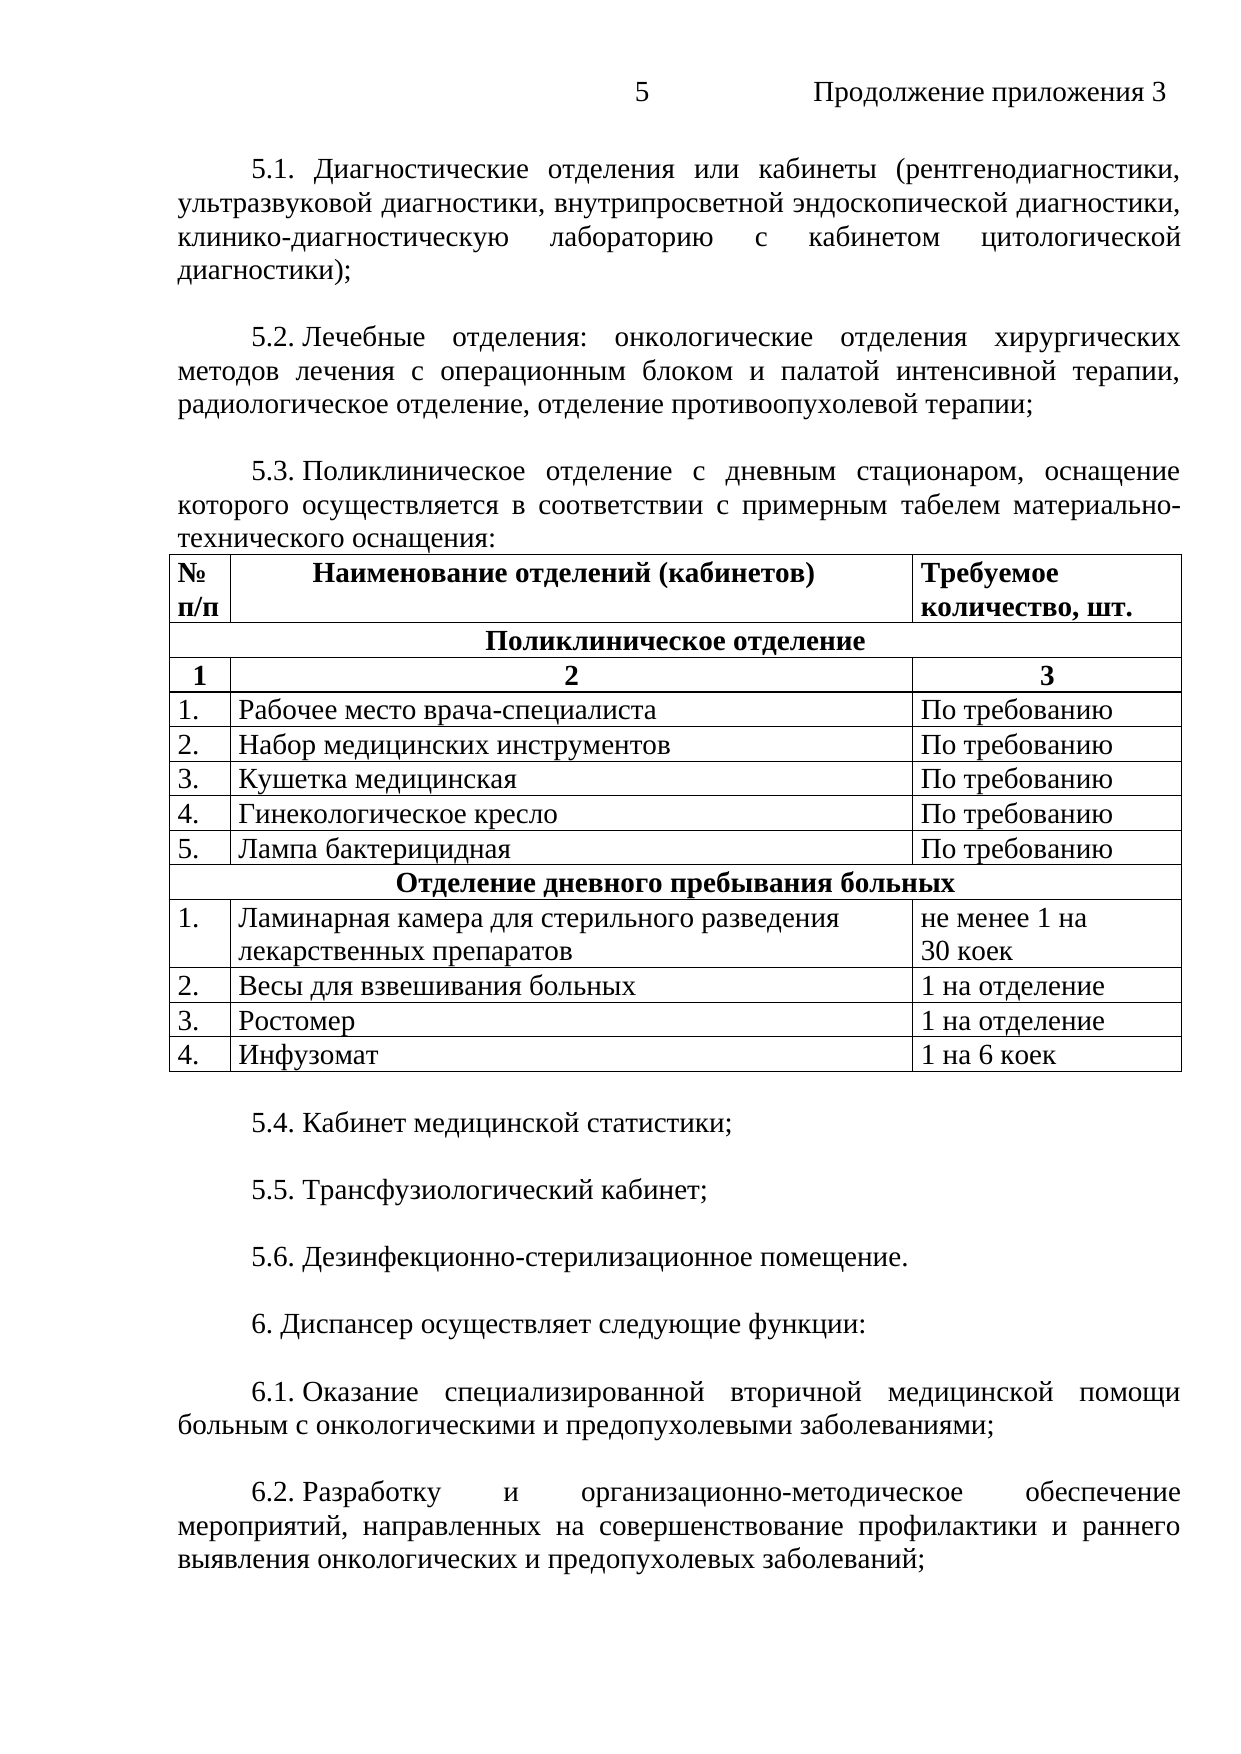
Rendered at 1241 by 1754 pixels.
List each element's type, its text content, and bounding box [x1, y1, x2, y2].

table_cell Весы для взвешивания больных [231, 968, 912, 1002]
table_cell По требованию [913, 831, 1181, 864]
table_cell По требованию [913, 796, 1181, 830]
table_header № п/п [170, 555, 230, 622]
table_cell Рабочее место врача-специалиста [231, 693, 912, 726]
table_cell Набор медицинских инструментов [231, 727, 912, 761]
table_cell 5. [170, 831, 230, 864]
text 6.1. Оказание специализированной вторичной медицинской помощи больным с онкологическими и предопухолевыми заболеваниями; [177, 1374, 1181, 1441]
table_cell не менее 1 на 30 коек [913, 900, 1181, 967]
text 5.6. Дезинфекционно-стерилизационное помещение. [177, 1239, 1181, 1273]
table_cell 2. [170, 727, 230, 761]
text 5.4. Кабинет медицинской статистики; [177, 1105, 1181, 1139]
table_cell 1. [170, 693, 230, 726]
table_cell Отделение дневного пребывания больных [170, 865, 1181, 899]
text 5.2. Лечебные отделения: онкологические отделения хирургических методов лечения с операционным блоком и палатой интенсивной терапии, радиологическое отделение, отделение противоопухолевой терапии; [177, 319, 1181, 420]
table_header Наименование отделений (кабинетов) [231, 555, 912, 622]
table_cell Ростомер [231, 1003, 912, 1036]
text 6.2. Разработку и организационно-методическое обеспечение мероприятий, направленных на совершенствование профилактики и раннего выявления онкологических и предопухолевых заболеваний; [177, 1474, 1181, 1575]
table_cell Гинекологическое кресло [231, 796, 912, 830]
table_cell 3. [170, 762, 230, 795]
table_cell 4. [170, 1037, 230, 1071]
table_cell 1 на 6 коек [913, 1037, 1181, 1071]
text 5.3. Поликлиническое отделение с дневным стационаром, оснащение которого осуществляется в соответствии с примерным табелем материально-технического оснащения: [177, 453, 1181, 554]
table_cell 2. [170, 968, 230, 1002]
table_cell Поликлиническое отделение [170, 623, 1181, 657]
table_cell 1 [170, 658, 230, 691]
text 6. Диспансер осуществляет следующие функции: [177, 1307, 1181, 1340]
table_cell Кушетка медицинская [231, 762, 912, 795]
table_cell 2 [231, 658, 912, 691]
table_cell 1. [170, 900, 230, 967]
table_cell Инфузомат [231, 1037, 912, 1071]
table_cell 1 на отделение [913, 1003, 1181, 1036]
table_cell 3 [913, 658, 1181, 691]
table_header Требуемое количество, шт. [913, 555, 1181, 622]
table_cell Ламинарная камера для стерильного разведения лекарственных препаратов [231, 900, 912, 967]
table_cell По требованию [913, 693, 1181, 726]
text 5.1. Диагностические отделения или кабинеты (рентгенодиагностики, ультразвуковой диагностики, внутрипросветной эндоскопической диагностики, клинико-диагностическую лабораторию с кабинетом цитологической диагностики); [177, 152, 1181, 286]
text 5.5. Трансфузиологический кабинет; [177, 1172, 1181, 1206]
table_cell 3. [170, 1003, 230, 1036]
table_cell 4. [170, 796, 230, 830]
table_cell 1 на отделение [913, 968, 1181, 1002]
table_cell По требованию [913, 727, 1181, 761]
table_cell Лампа бактерицидная [231, 831, 912, 864]
table_cell По требованию [913, 762, 1181, 795]
